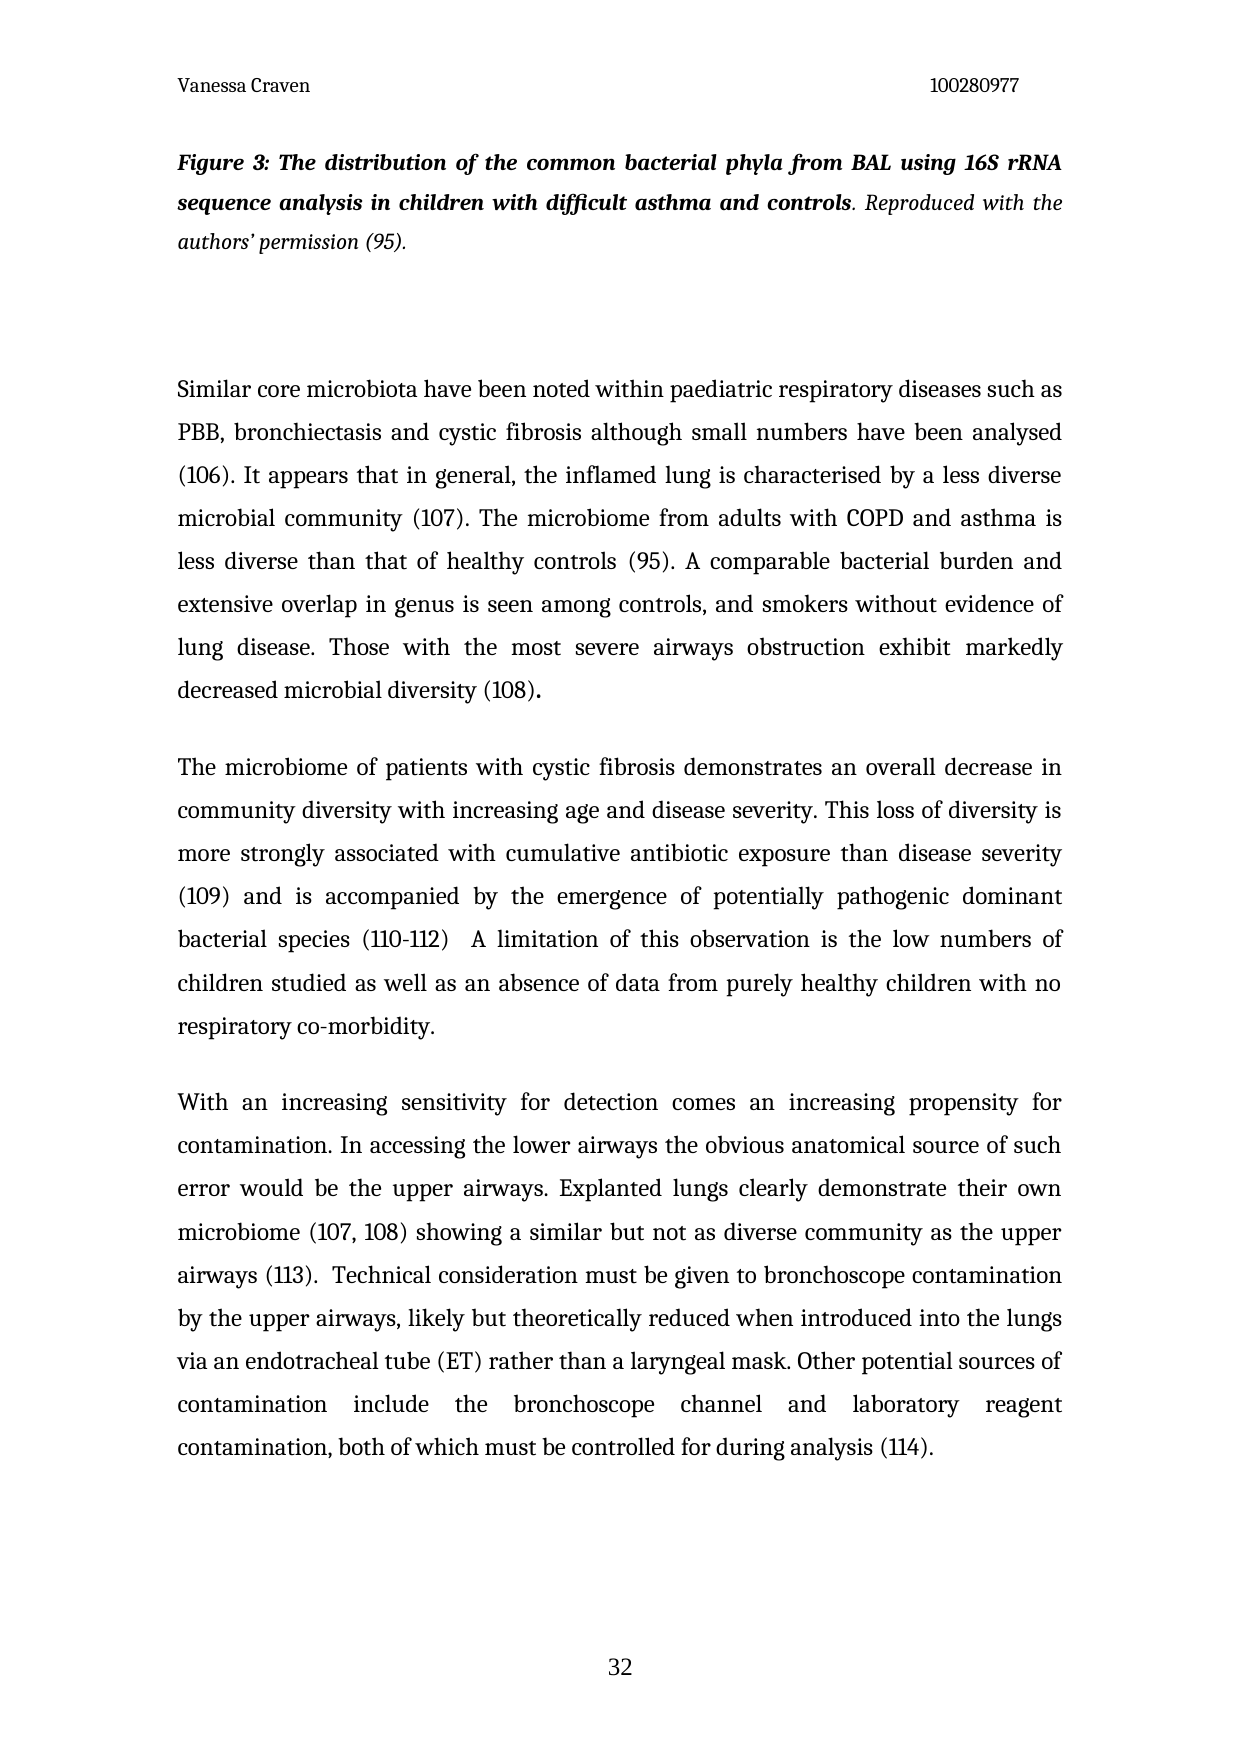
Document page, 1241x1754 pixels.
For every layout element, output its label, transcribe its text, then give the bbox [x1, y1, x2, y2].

text Figure 3: The distribution of the common bacterial phyla from BAL using 16S rRNA sequence analysis in children with difficult asthma and controls. Reproduced with the authors’ permission (95). [177, 150, 1063, 255]
text The microbiome of patients with cystic fibrosis demonstrates an overall decrease in community diversity with increasing age and disease severity. This loss of diversity is more strongly associated with cumulative antibiotic exposure than disease severity (109) and is accompanied by the emergence of potentially pathogenic dominant bacterial species (110-112) A limitation of this observation is the low numbers of children studied as well as an absence of data from purely healthy children with no respiratory co-morbidity. [177, 753, 1063, 1040]
text With an increasing sensitivity for detection comes an increasing propensity for contamination. In accessing the lower airways the obvious anatomical source of such error would be the upper airways. Explanted lungs clearly demonstrate their own microbiome (107, 108) showing a similar but not as diverse community as the upper airways (113). Technical consideration must be given to bronchoscope contamination by the upper airways, likely but theoretically reduced when introduced into the lungs via an endotracheal tube (ET) rather than a laryngeal mask. Other potential sources of contamination include the bronchoscope channel and laboratory reagent contamination, both of which must be controlled for during analysis (114). [177, 1088, 1063, 1462]
text Similar core microbiota have been noted within paediatric respiratory diseases such as PBB, bronchiectasis and cystic fibrosis although small numbers have been analysed (106). It appears that in general, the inflamed lung is characterised by a less diverse microbial community (107). The microbiome from adults with COPD and asthma is less diverse than that of healthy controls (95). A comparable bacterial burden and extensive overlap in genus is seen among controls, and smokers without evidence of lung disease. Those with the most severe airways obstruction exhibit markedly decreased microbial diversity (108). [177, 374, 1063, 705]
